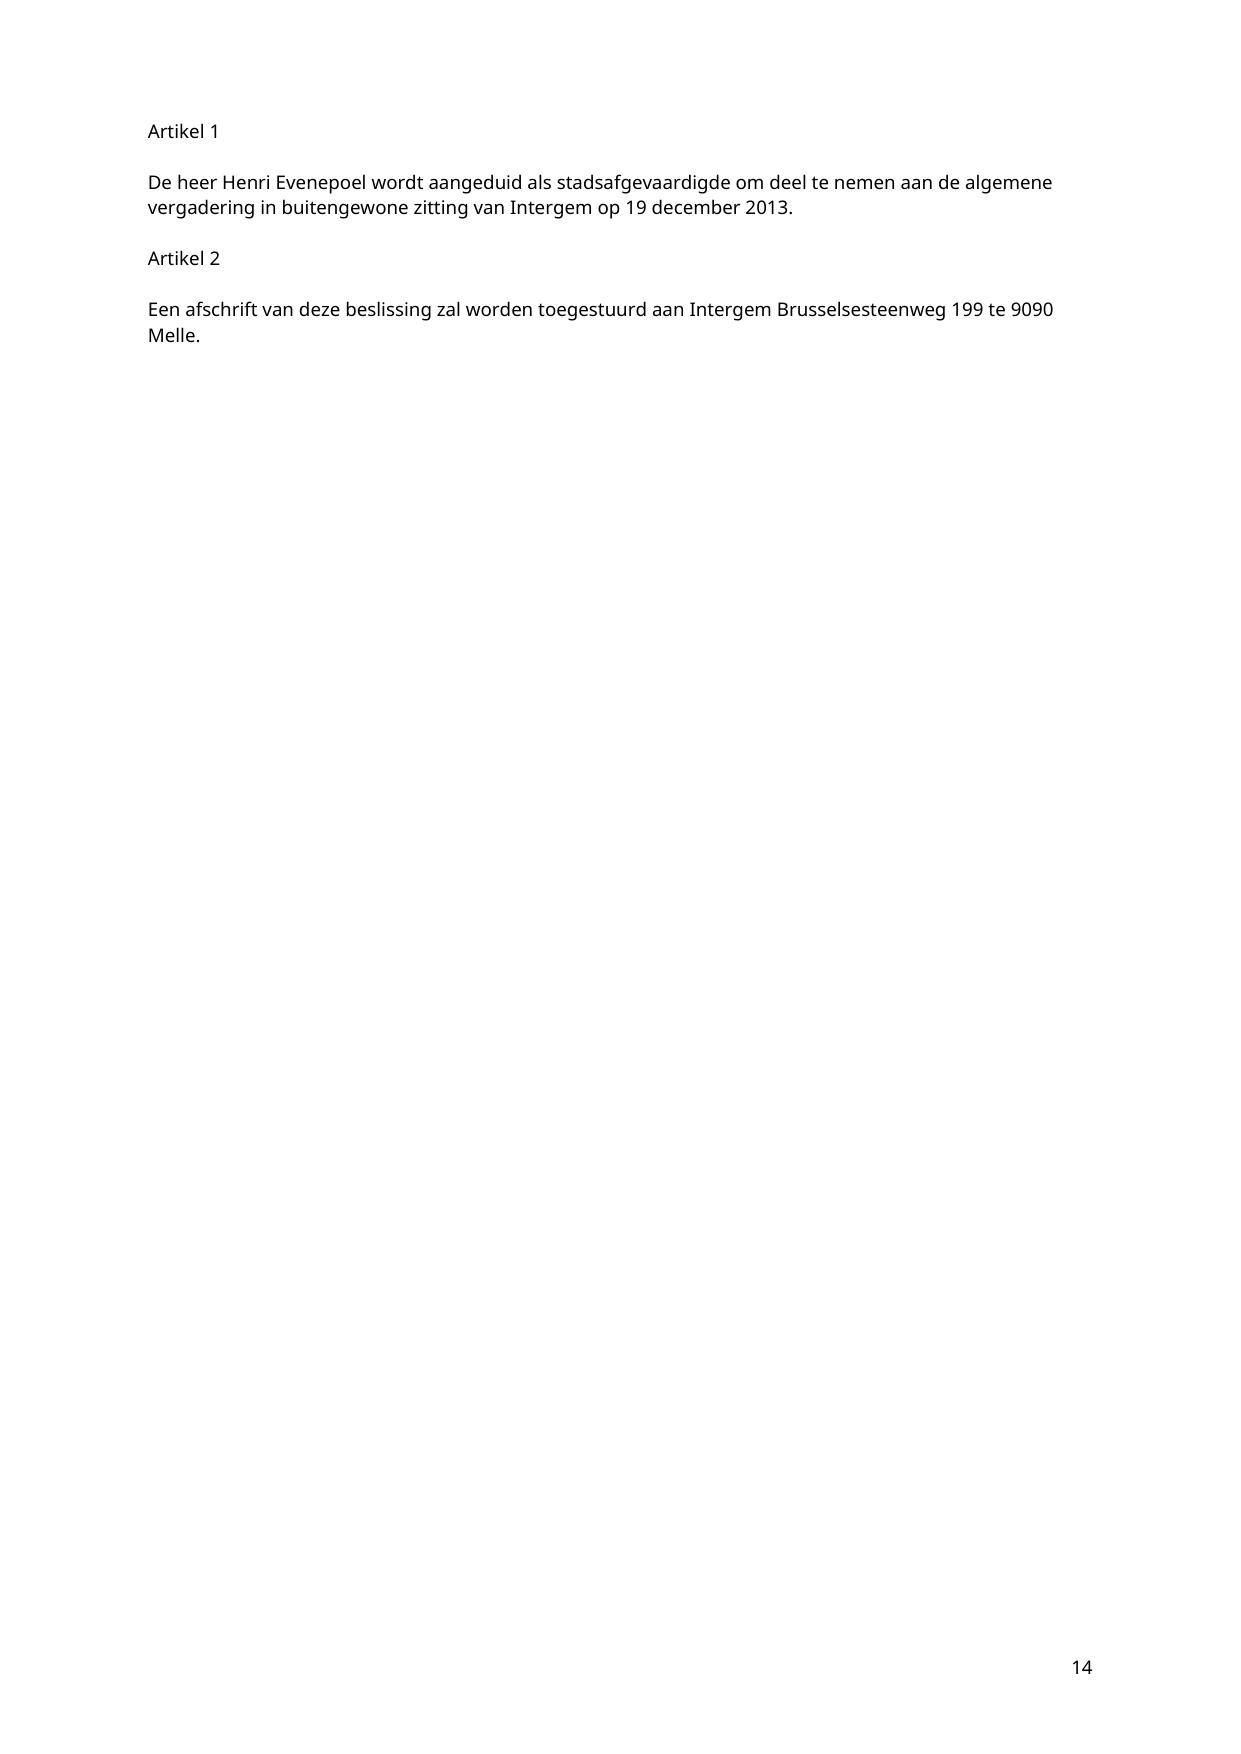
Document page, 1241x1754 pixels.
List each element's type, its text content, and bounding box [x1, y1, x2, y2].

text Een afschrift van deze beslissing zal worden toegestuurd aan Intergem Brusselsesteenweg 199 te 9090 Melle. [148, 297, 1092, 348]
text Artikel 2 [148, 246, 1092, 271]
text Artikel 1 [148, 118, 1092, 144]
text De heer Henri Evenepoel wordt aangeduid als stadsafgevaardigde om deel te nemen aan de algemene vergadering in buitengewone zitting van Intergem op 19 december 2013. [148, 169, 1092, 220]
